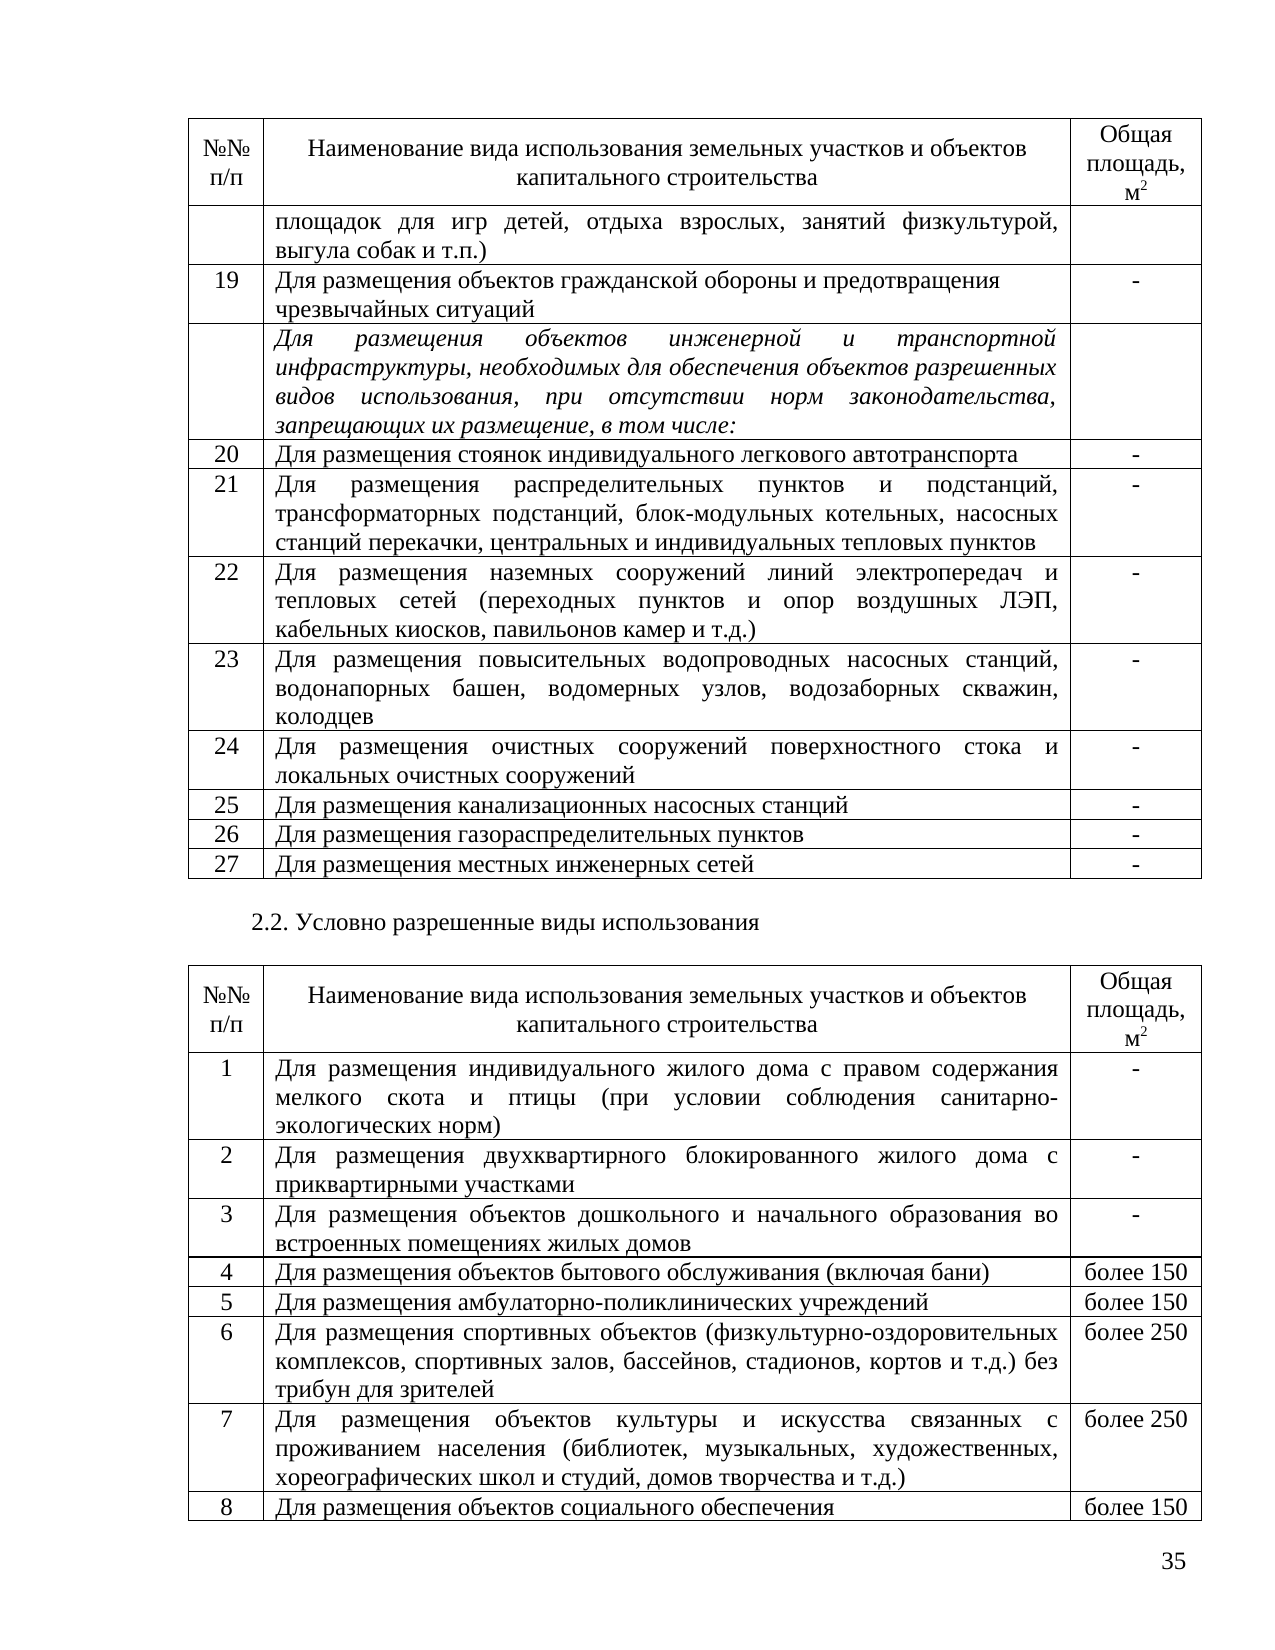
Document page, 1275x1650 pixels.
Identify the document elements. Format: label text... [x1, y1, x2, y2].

table_header №№ п/п [189, 966, 263, 1052]
table_cell - [1071, 440, 1201, 468]
table_cell 18 [189, 206, 263, 264]
table_cell более 150 [1071, 1287, 1201, 1316]
table_cell - [1071, 731, 1201, 789]
table_cell 23 [189, 644, 263, 730]
table_cell - [1071, 644, 1201, 730]
table_cell 22 [189, 557, 263, 643]
table_cell - [1071, 557, 1201, 643]
table_cell Для размещения наземных сооружений линий электропередач и тепловых сетей (переходных пунктов и опор воздушных ЛЭП, кабельных киосков, павильонов камер и т.д.) [264, 557, 1070, 643]
table_header Наименование вида использования земельных участков и объектов капитального строительства [264, 119, 1070, 205]
table_cell 26 [189, 820, 263, 848]
table_cell - [1071, 1199, 1201, 1256]
table_cell 2 [189, 1140, 263, 1198]
table_cell 4 [189, 1258, 263, 1286]
table_cell - [1071, 265, 1201, 322]
table_cell Для размещения амбулаторно-поликлинических учреждений [264, 1287, 1070, 1316]
table_cell - [1071, 1053, 1201, 1139]
table_cell Для размещения объектов инженерной и транспортной инфраструктуры, необходимых для обеспечения объектов разрешенных видов использования, при отсутствии норм законодательства, запрещающих их размещение, в том числе: [264, 324, 1070, 438]
table_cell более 150 [1071, 1492, 1201, 1520]
table_cell 7 [189, 1404, 263, 1491]
table_cell более 250 [1071, 1404, 1201, 1491]
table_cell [264, 206, 1070, 264]
table_cell 25 [189, 790, 263, 818]
table_cell - [1071, 469, 1201, 556]
table_cell 19 [189, 265, 263, 322]
table_cell 1 [189, 1053, 263, 1139]
table_cell 5 [189, 1287, 263, 1316]
table_cell Для размещения спортивных объектов (физкультурно-оздоровительных комплексов, спортивных залов, бассейнов, стадионов, кортов и т.д.) без трибун для зрителей [264, 1317, 1070, 1403]
table_cell - [1071, 206, 1201, 264]
table_cell 21 [189, 469, 263, 556]
table_header №№ п/п [189, 119, 263, 205]
table_cell более 250 [1071, 1317, 1201, 1403]
table_cell Для размещения индивидуального жилого дома с правом содержания мелкого скота и птицы (при условии соблюдения санитарно-экологических норм) [264, 1053, 1070, 1139]
table_header Общая площадь, м2 [1071, 119, 1201, 205]
table_cell - [1071, 820, 1201, 848]
table_cell Для размещения объектов гражданской обороны и предотвращения чрезвычайных ситуаций [264, 265, 1070, 322]
table_cell 3 [189, 1199, 263, 1256]
table_cell Для размещения газораспределительных пунктов [264, 820, 1070, 848]
table_cell Для размещения стоянок индивидуального легкового автотранспорта [264, 440, 1070, 468]
table_cell - [1071, 790, 1201, 818]
table_cell более 150 [1071, 1258, 1201, 1286]
table_cell Для размещения местных инженерных сетей [264, 849, 1070, 878]
table_header Наименование вида использования земельных участков и объектов капитального строительства [264, 966, 1070, 1052]
table_cell [1071, 324, 1201, 438]
table_cell 8 [189, 1492, 263, 1520]
table_cell Для размещения объектов дошкольного и начального образования во встроенных помещениях жилых домов [264, 1199, 1070, 1256]
table_cell - [1071, 849, 1201, 878]
table_cell 6 [189, 1317, 263, 1403]
table_cell - [1071, 1140, 1201, 1198]
table_cell [189, 324, 263, 438]
table_cell 27 [189, 849, 263, 878]
table_cell Для размещения объектов культуры и искусства связанных с проживанием населения (библиотек, музыкальных, художественных, хореографических школ и студий, домов творчества и т.д.) [264, 1404, 1070, 1491]
table_cell Для размещения повысительных водопроводных насосных станций, водонапорных башен, водомерных узлов, водозаборных скважин, колодцев [264, 644, 1070, 730]
table_cell Для размещения объектов бытового обслуживания (включая бани) [264, 1258, 1070, 1286]
table_cell Для размещения очистных сооружений поверхностного стока и локальных очистных сооружений [264, 731, 1070, 789]
table_cell 20 [189, 440, 263, 468]
table_cell 24 [189, 731, 263, 789]
table_cell Для размещения распределительных пунктов и подстанций, трансформаторных подстанций, блок-модульных котельных, насосных станций перекачки, центральных и индивидуальных тепловых пунктов [264, 469, 1070, 556]
table_header Общая площадь, м2 [1071, 966, 1201, 1052]
table_cell Для размещения двухквартирного блокированного жилого дома с приквартирными участками [264, 1140, 1070, 1198]
text 2.2. Условно разрешенные виды использования [177, 908, 1186, 936]
table_cell Для размещения объектов социального обеспечения [264, 1492, 1070, 1520]
table_cell Для размещения канализационных насосных станций [264, 790, 1070, 818]
